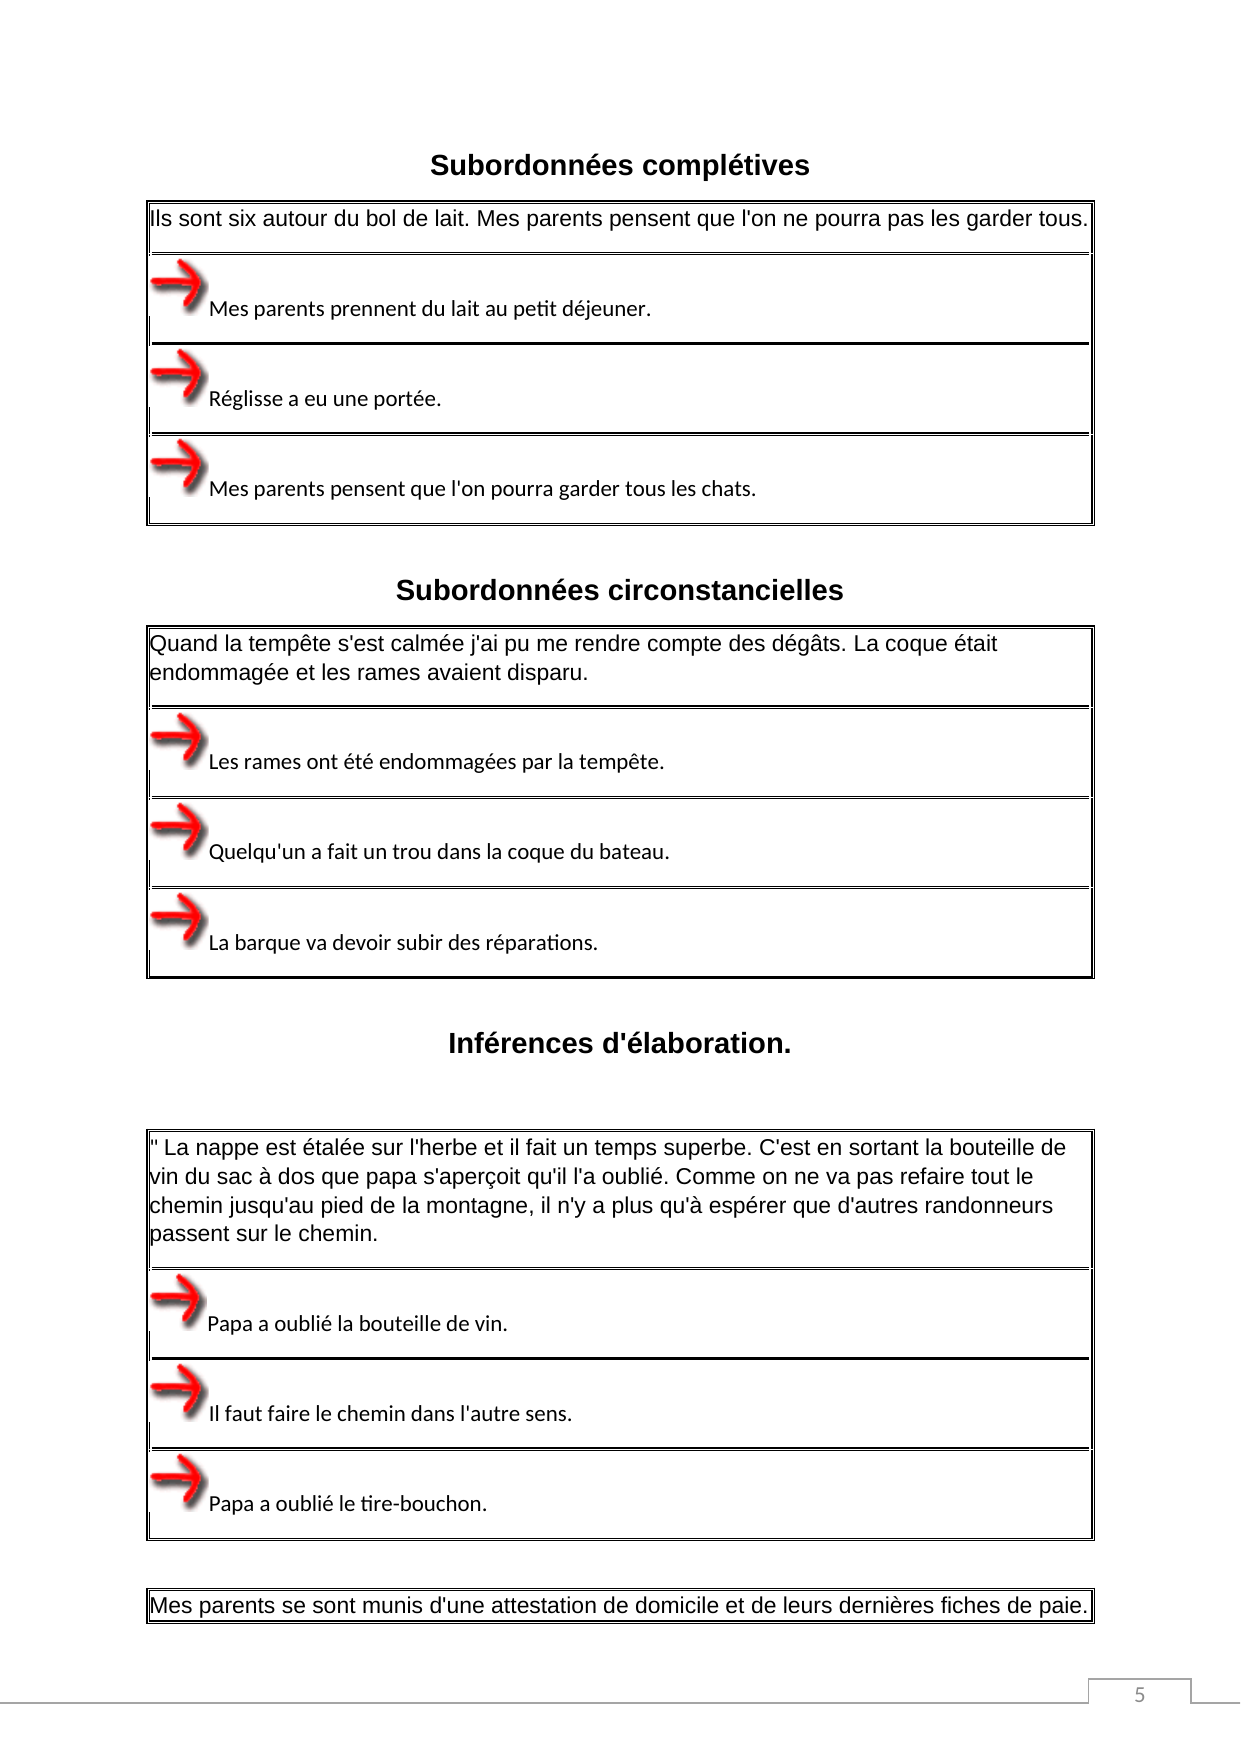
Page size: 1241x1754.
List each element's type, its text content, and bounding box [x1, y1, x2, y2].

picture [149, 800, 209, 860]
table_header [150, 1591, 1091, 1620]
table_header Quand la tempête s'est calmée j'ai pu me rendre compte des dégâts. La coque était endommagée et les rames avaient disparu. [150, 629, 1091, 705]
picture [149, 346, 209, 407]
table_cell La barque va devoir subir des réparations. [148, 886, 1093, 976]
table_cell Mes parents pensent que l'on pourra garder tous les chats. [150, 432, 1092, 522]
picture [149, 890, 209, 950]
text Subordonnées complétives [148, 148, 1093, 181]
table_cell Les rames ont été endommagées par la tempête. [150, 705, 1092, 796]
table_cell Mes parents prennent du lait au petit déjeuner. [148, 252, 1093, 342]
table_cell Papa a oublié la bouteille de vin. [148, 1267, 1093, 1357]
text Inférences d'élaboration. [148, 1026, 1093, 1059]
picture [149, 1361, 209, 1422]
picture [149, 437, 209, 497]
table_header Ils sont six autour du bol de lait. Mes parents pensent que l'on ne pourra pas les garder tous. [150, 204, 1091, 252]
table_cell Il faut faire le chemin dans l'autre sens. [150, 1357, 1091, 1447]
text Subordonnées circonstancielles [148, 573, 1093, 606]
picture [149, 710, 209, 770]
picture [149, 256, 209, 316]
table_cell Quelqu'un a fait un trou dans la coque du bateau. [148, 796, 1093, 886]
table_header " La nappe est étalée sur l'herbe et il fait un temps superbe. C'est en sortant la bouteille de vin du sac à dos que papa s'aperçoit qu'il l'a oublié. Comme on ne va pas refaire tout le chemin jusqu'au pied de la montagne, il n'y a plus qu'à espérer que d'autres randonneurs passent sur le chemin. [150, 1132, 1091, 1267]
picture [149, 1452, 209, 1512]
picture [149, 1271, 207, 1331]
table_cell Réglisse a eu une portée. [150, 342, 1091, 432]
table_cell Papa a oublié le tire-bouchon. [150, 1447, 1092, 1537]
